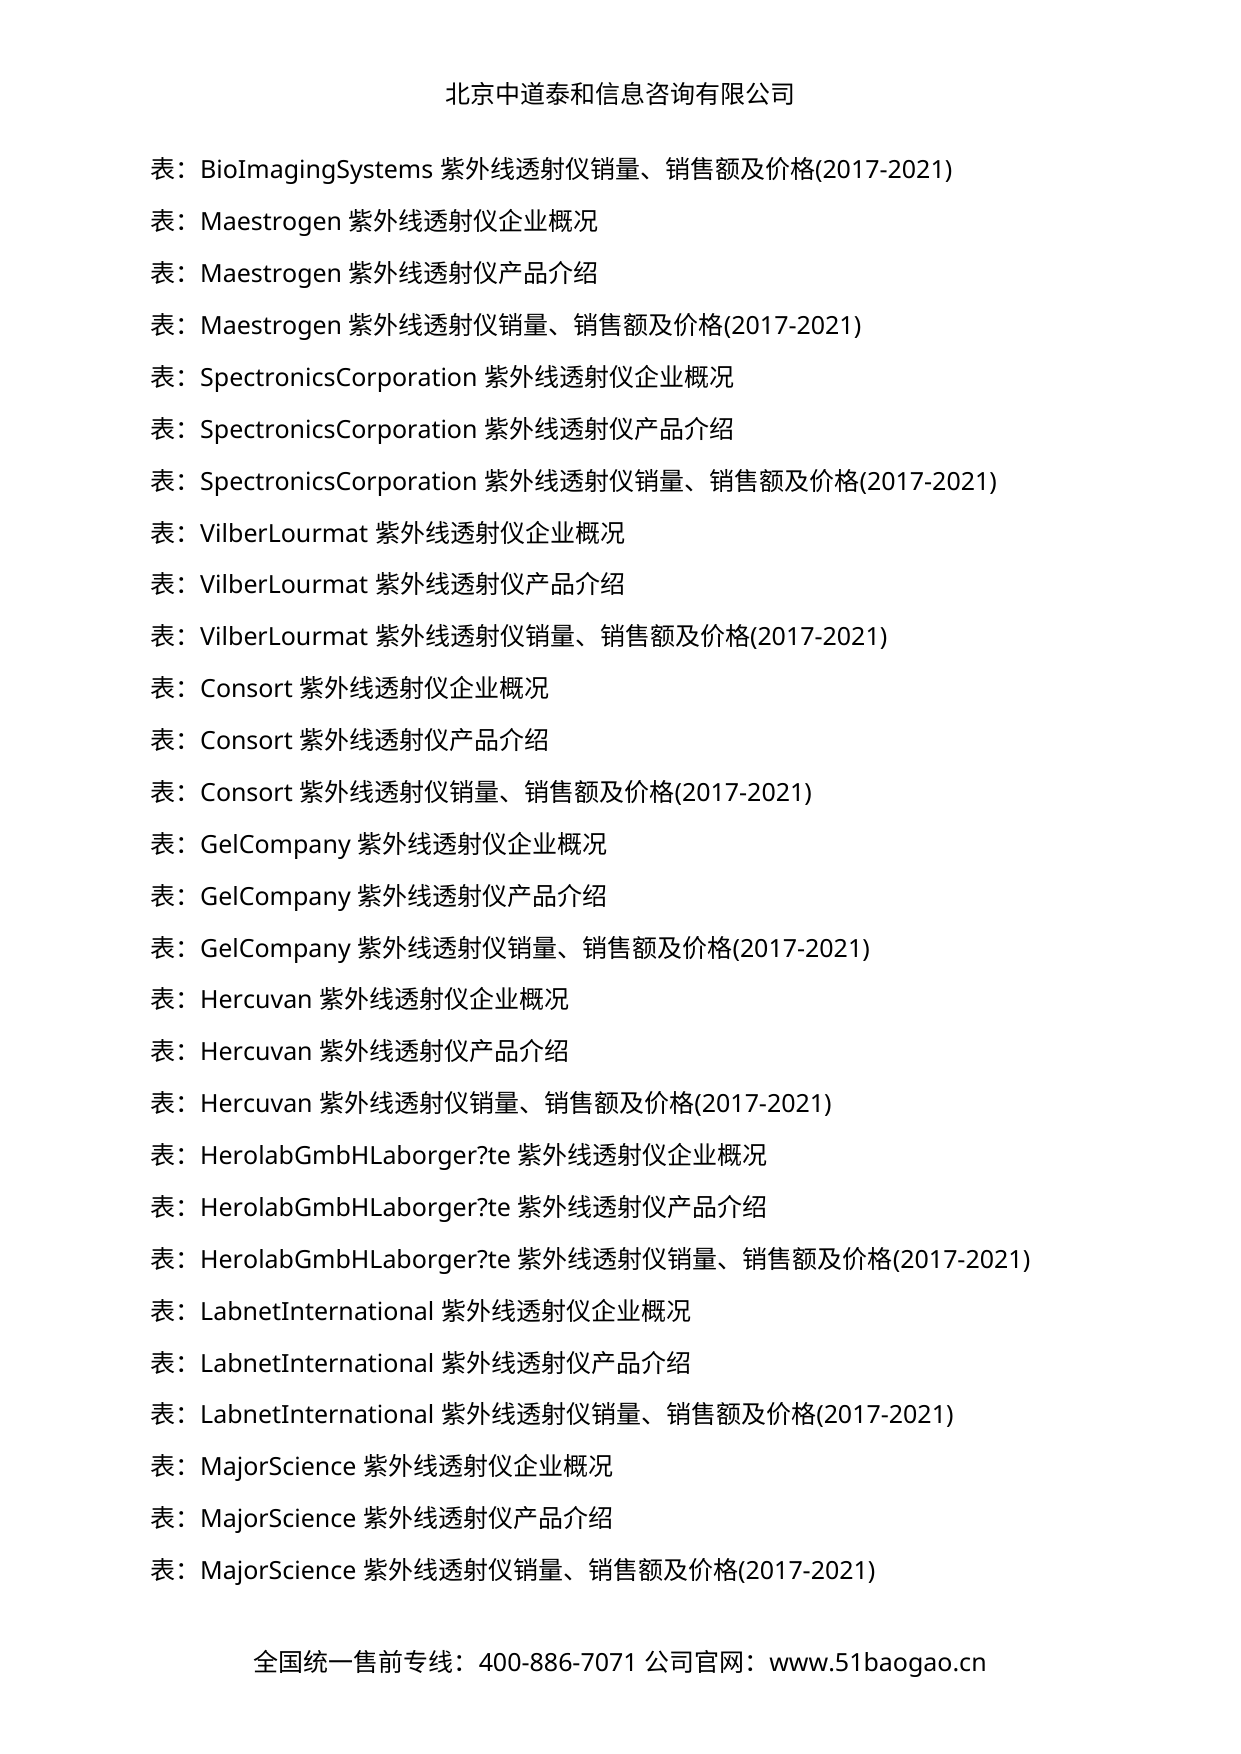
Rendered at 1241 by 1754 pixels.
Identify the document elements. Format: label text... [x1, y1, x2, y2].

text 表：MajorScience 紫外线透射仪销量、销售额及价格(2017-2021) [150, 1551, 1090, 1587]
text 表：MajorScience 紫外线透射仪产品介绍 [150, 1499, 1090, 1535]
text 表：Consort 紫外线透射仪销量、销售额及价格(2017-2021) [150, 772, 1090, 809]
text 表：Consort 紫外线透射仪产品介绍 [150, 721, 1090, 757]
text 表：LabnetInternational 紫外线透射仪销量、销售额及价格(2017-2021) [150, 1395, 1090, 1431]
text 表：Hercuvan 紫外线透射仪企业概况 [150, 980, 1090, 1016]
text 表：HerolabGmbHLaborger?te 紫外线透射仪销量、销售额及价格(2017-2021) [150, 1239, 1090, 1276]
text 表：Maestrogen 紫外线透射仪企业概况 [150, 202, 1090, 238]
text 表：VilberLourmat 紫外线透射仪企业概况 [150, 513, 1090, 549]
text 表：SpectronicsCorporation 紫外线透射仪产品介绍 [150, 409, 1090, 446]
text 表：MajorScience 紫外线透射仪企业概况 [150, 1447, 1090, 1483]
text 表：Hercuvan 紫外线透射仪销量、销售额及价格(2017-2021) [150, 1084, 1090, 1120]
text 表：GelCompany 紫外线透射仪销量、销售额及价格(2017-2021) [150, 928, 1090, 964]
text 表：VilberLourmat 紫外线透射仪销量、销售额及价格(2017-2021) [150, 617, 1090, 653]
text 表：HerolabGmbHLaborger?te 紫外线透射仪企业概况 [150, 1136, 1090, 1172]
text 表：LabnetInternational 紫外线透射仪企业概况 [150, 1291, 1090, 1327]
text 表：GelCompany 紫外线透射仪企业概况 [150, 824, 1090, 861]
text 表：SpectronicsCorporation 紫外线透射仪企业概况 [150, 357, 1090, 394]
text 表：HerolabGmbHLaborger?te 紫外线透射仪产品介绍 [150, 1187, 1090, 1224]
text 表：BioImagingSystems 紫外线透射仪销量、销售额及价格(2017-2021) [150, 150, 1090, 186]
text 表：Maestrogen 紫外线透射仪销量、销售额及价格(2017-2021) [150, 306, 1090, 342]
text 表：GelCompany 紫外线透射仪产品介绍 [150, 876, 1090, 912]
text 表：SpectronicsCorporation 紫外线透射仪销量、销售额及价格(2017-2021) [150, 461, 1090, 497]
text 表：LabnetInternational 紫外线透射仪产品介绍 [150, 1343, 1090, 1379]
text 表：Maestrogen 紫外线透射仪产品介绍 [150, 254, 1090, 290]
text 表：VilberLourmat 紫外线透射仪产品介绍 [150, 565, 1090, 601]
text 表：Consort 紫外线透射仪企业概况 [150, 669, 1090, 705]
text 表：Hercuvan 紫外线透射仪产品介绍 [150, 1032, 1090, 1068]
